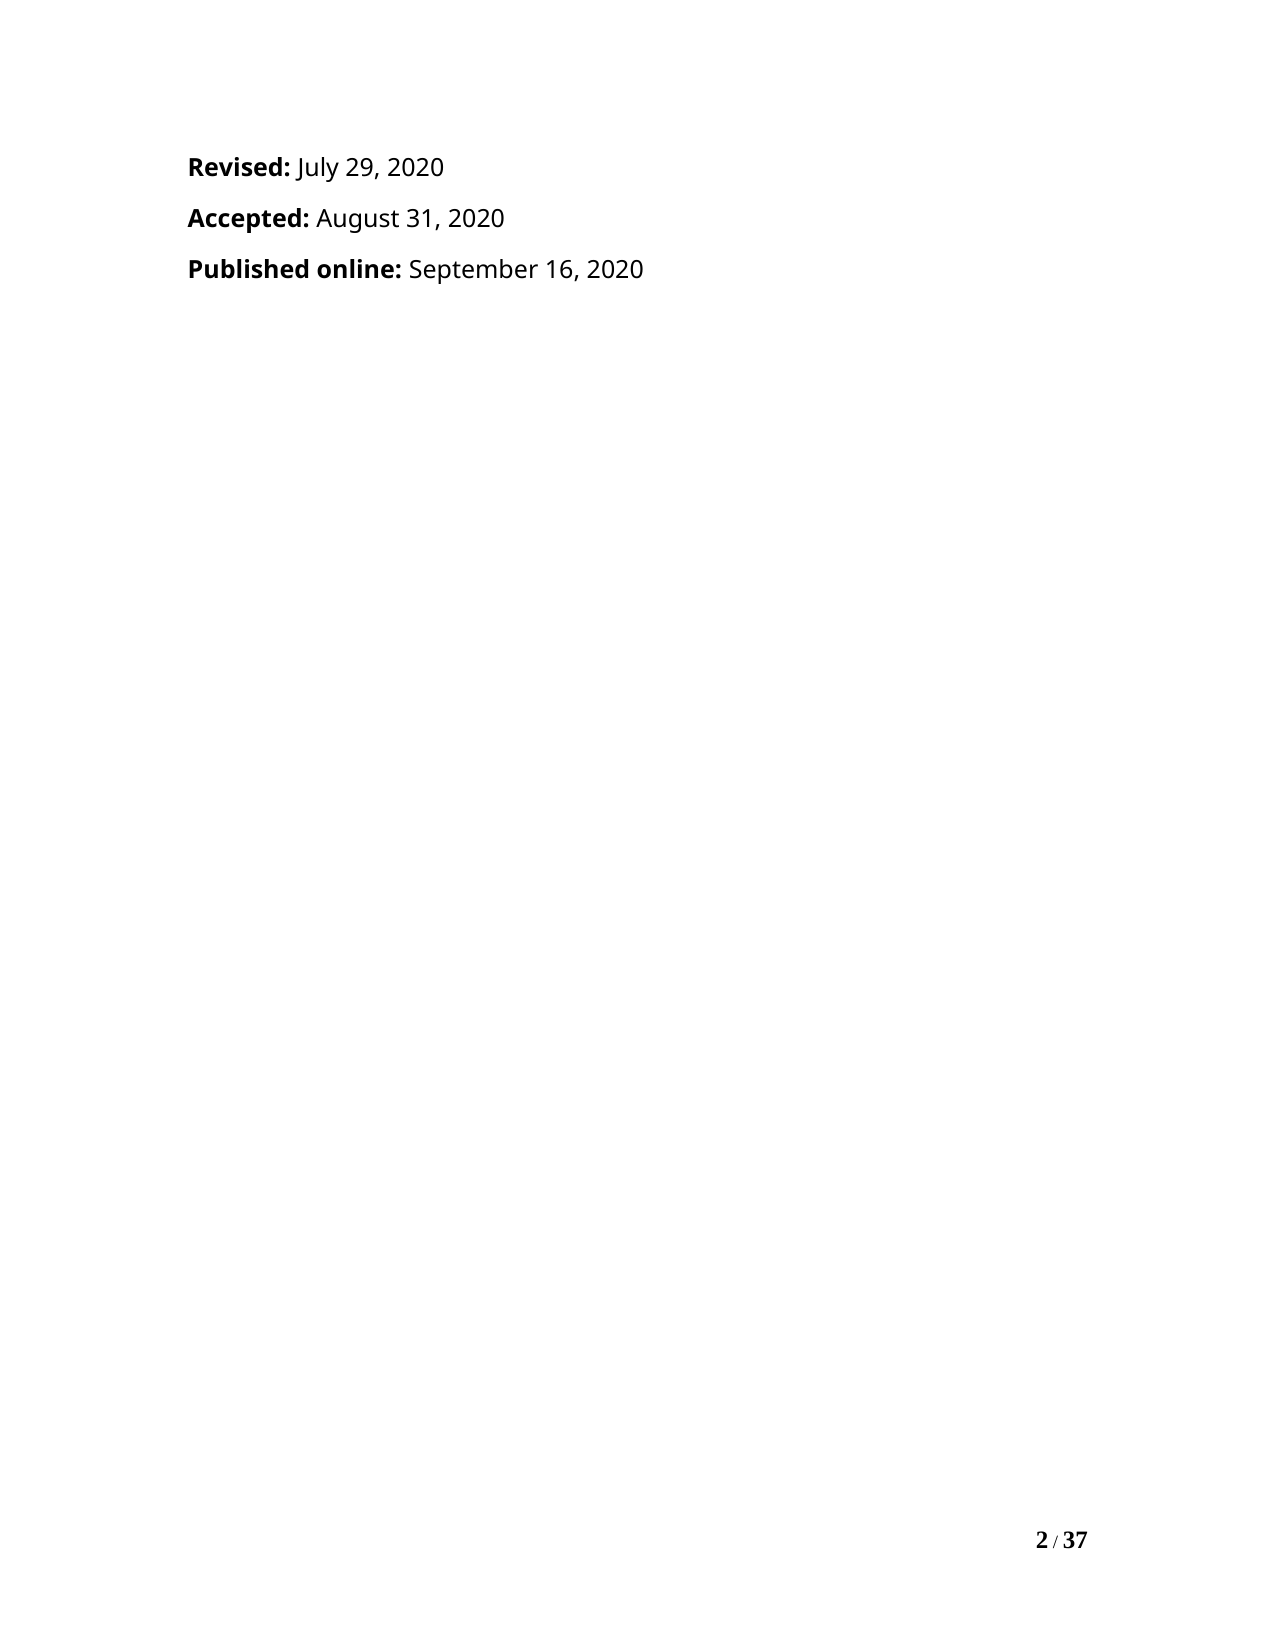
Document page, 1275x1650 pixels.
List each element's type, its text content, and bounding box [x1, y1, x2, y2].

text Accepted: August 31, 2020 [187, 201, 1087, 235]
text Published online: September 16, 2020 [187, 252, 1087, 286]
text Revised: July 29, 2020 [187, 150, 1087, 184]
